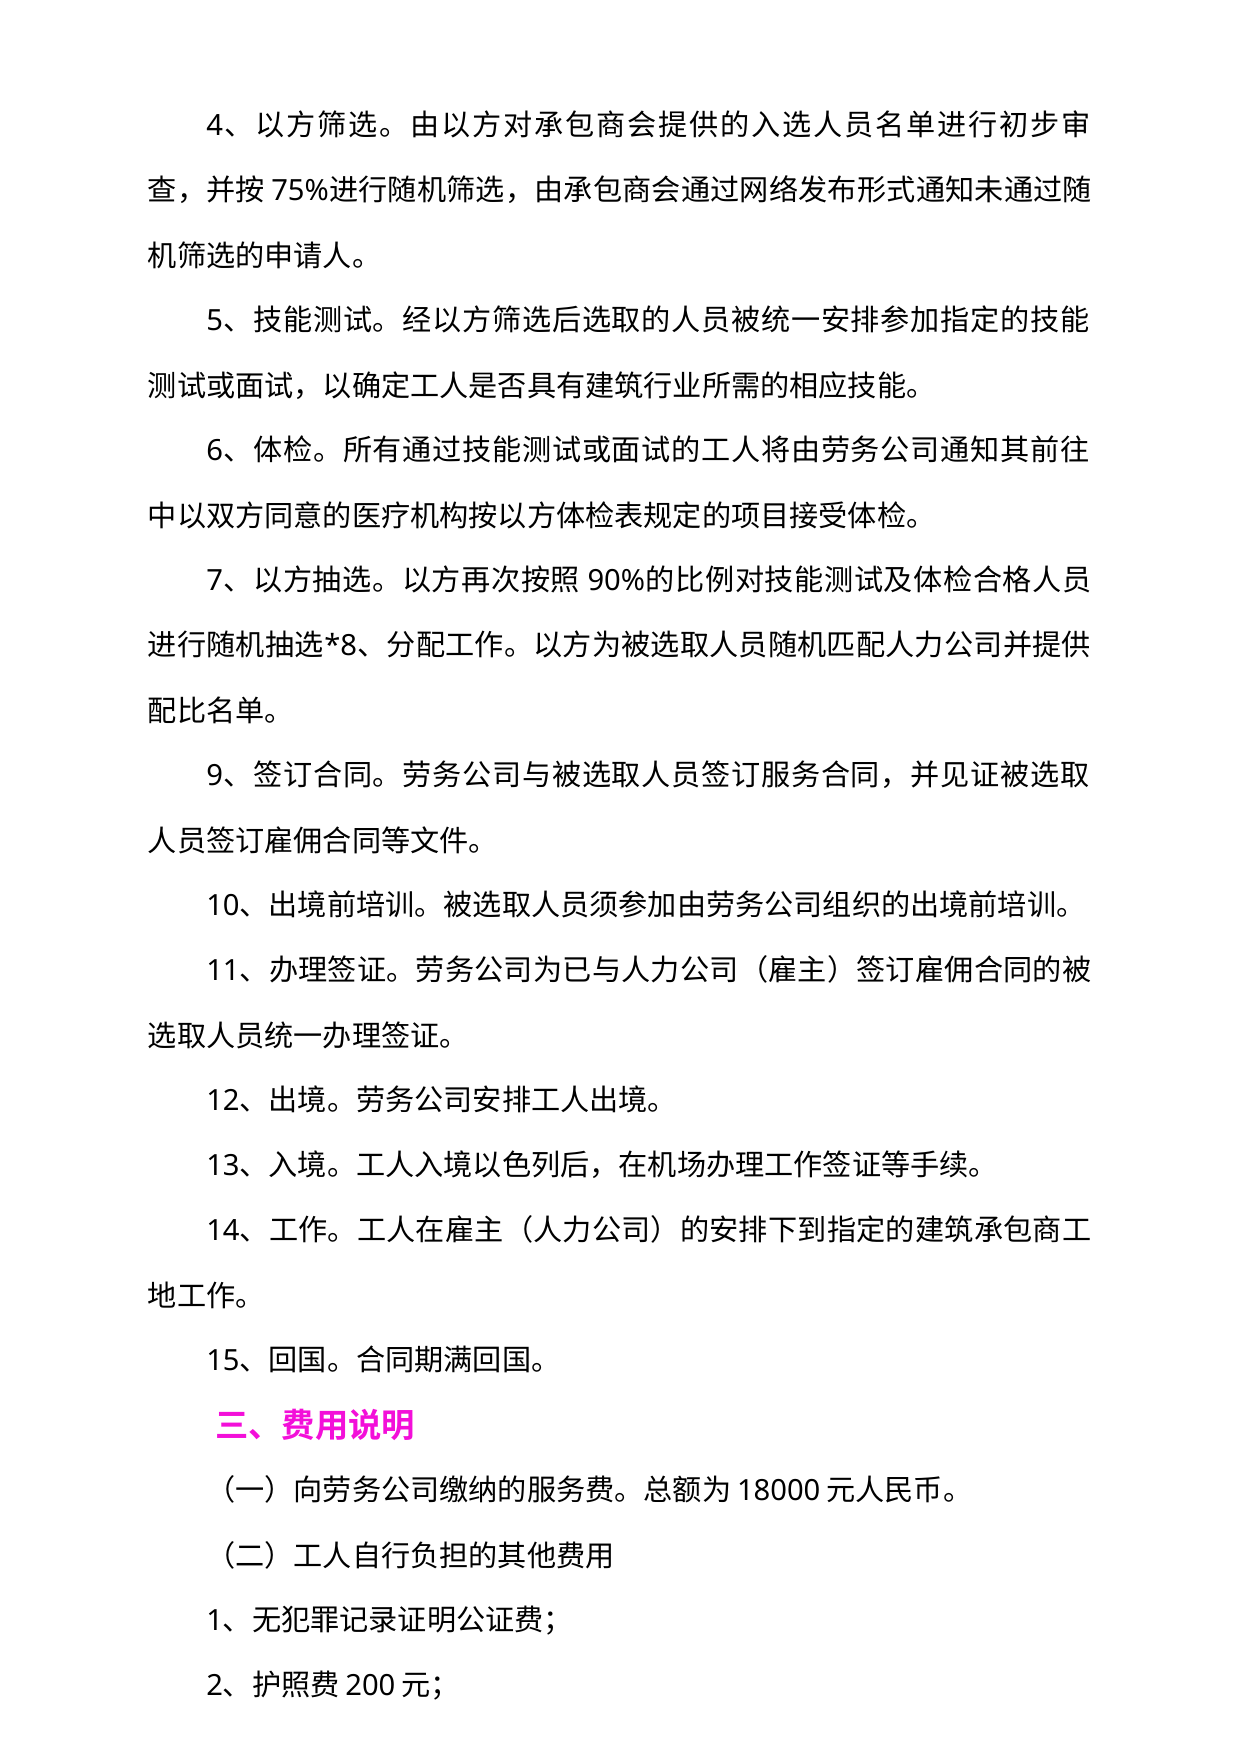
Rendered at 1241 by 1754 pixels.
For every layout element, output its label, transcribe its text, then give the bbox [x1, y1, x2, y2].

list 15、回国。合同期满回国。 [148, 1326, 1092, 1391]
list 6、体检。所有通过技能测试或面试的工人将由劳务公司通知其前往中以双方同意的医疗机构按以方体检表规定的项目接受体检。 [148, 416, 1092, 546]
list 4、以方筛选。由以方对承包商会提供的入选人员名单进行初步审查，并按75%进行随机筛选，由承包商会通过网络发布形式通知未通过随机筛选的申请人。 [148, 91, 1092, 286]
list 1、无犯罪记录证明公证费； [148, 1586, 1092, 1651]
list 5、技能测试。经以方筛选后选取的人员被统一安排参加指定的技能测试或面试，以确定工人是否具有建筑行业所需的相应技能。 [148, 286, 1092, 416]
list 7、以方抽选。以方再次按照90%的比例对技能测试及体检合格人员进行随机抽选*8、分配工作。以方为被选取人员随机匹配人力公司并提供配比名单。 [148, 546, 1092, 741]
list （一）向劳务公司缴纳的服务费。总额为18000元人民币。 [148, 1456, 1092, 1521]
list 2、护照费200元； [148, 1651, 1092, 1716]
list 13、入境。工人入境以色列后，在机场办理工作签证等手续。 [148, 1131, 1092, 1196]
list 14、工作。工人在雇主（人力公司）的安排下到指定的建筑承包商工地工作。 [148, 1196, 1092, 1326]
list 12、出境。劳务公司安排工人出境。 [148, 1066, 1092, 1131]
list 10、出境前培训。被选取人员须参加由劳务公司组织的出境前培训。 [148, 871, 1092, 936]
list （二）工人自行负担的其他费用 [148, 1521, 1092, 1586]
list 三、费用说明 [148, 1391, 1092, 1456]
list 11、办理签证。劳务公司为已与人力公司（雇主）签订雇佣合同的被选取人员统一办理签证。 [148, 936, 1092, 1066]
list 9、签订合同。劳务公司与被选取人员签订服务合同，并见证被选取人员签订雇佣合同等文件。 [148, 741, 1092, 871]
